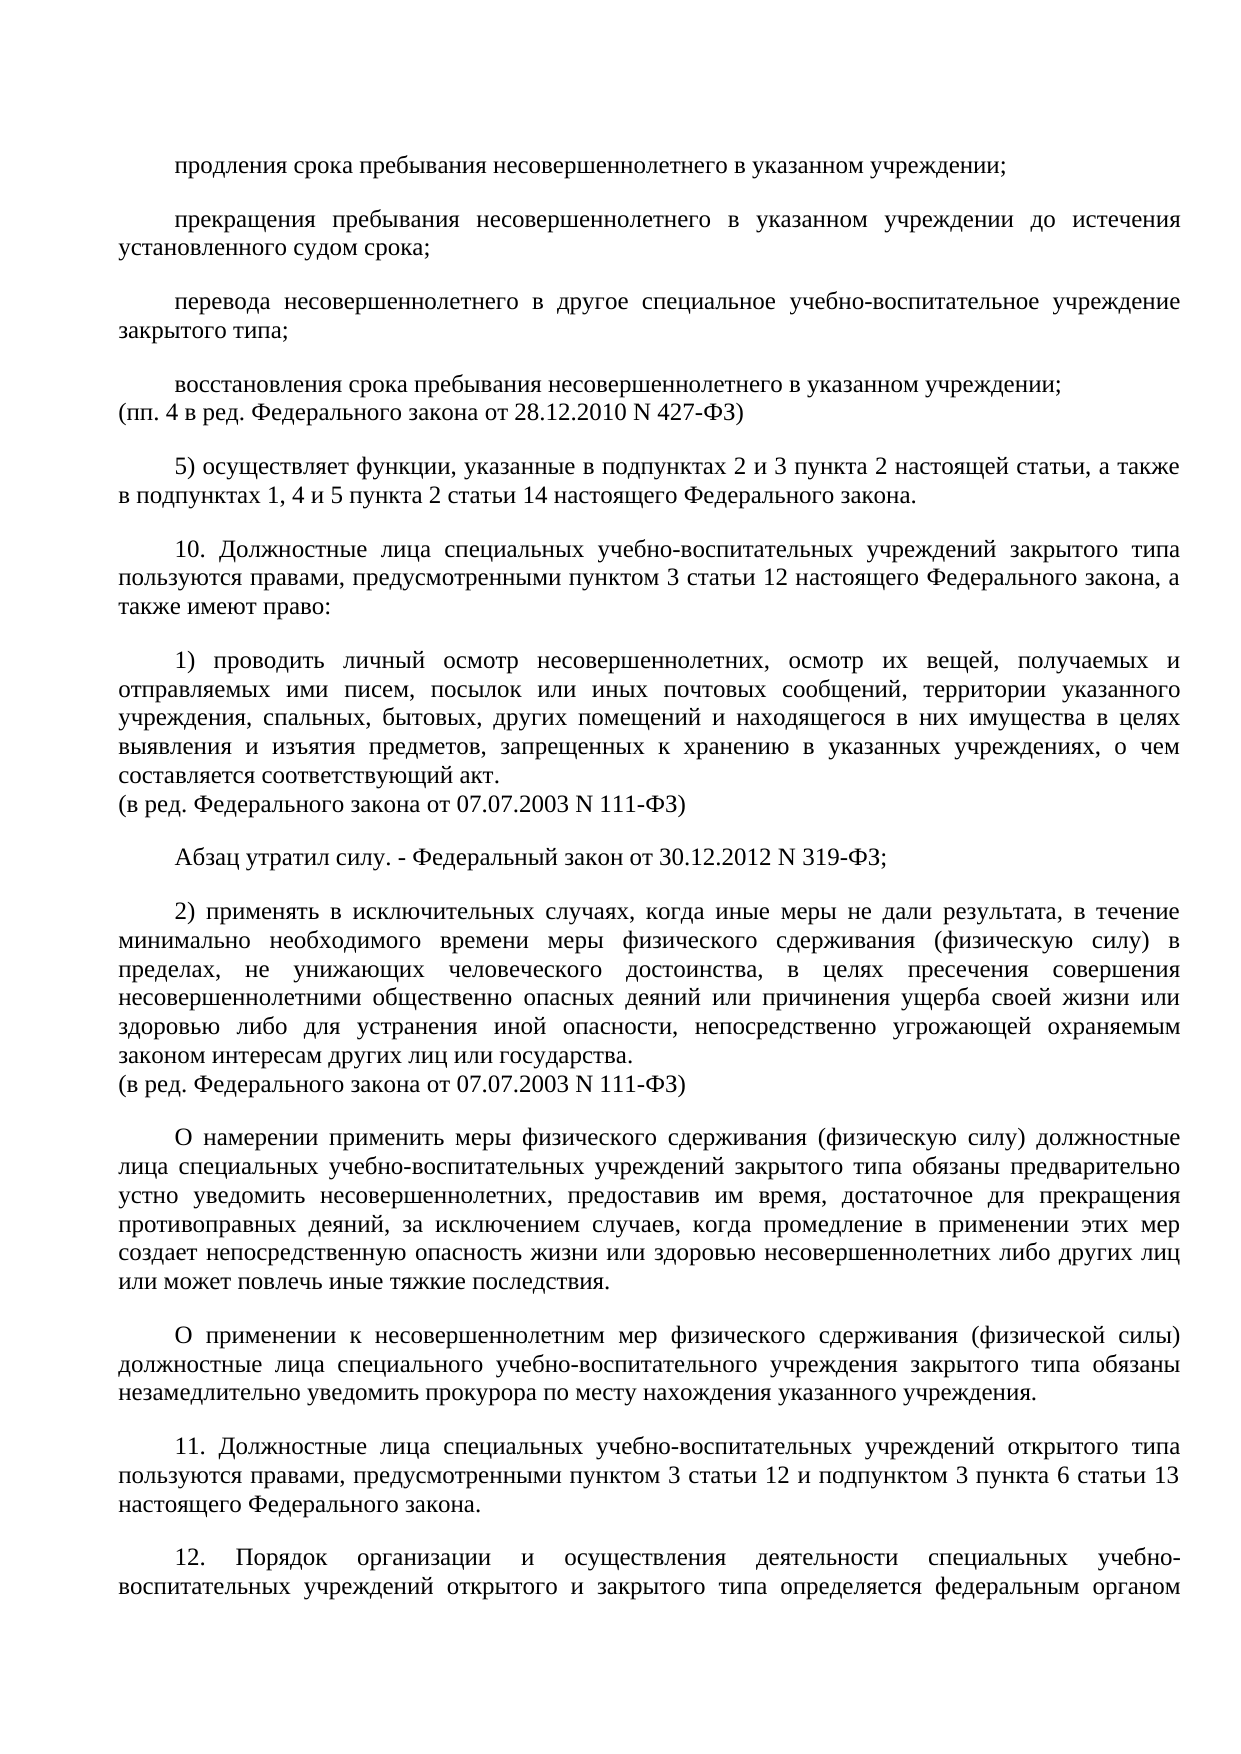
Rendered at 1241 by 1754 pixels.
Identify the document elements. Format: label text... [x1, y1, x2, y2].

text продления срока пребывания несовершеннолетнего в указанном учреждении; [118, 150, 1181, 179]
text перевода несовершеннолетнего в другое специальное учебно-воспитательное учреждение закрытого типа; [118, 286, 1181, 344]
text (в ред. Федерального закона от 07.07.2003 N 111-ФЗ) [118, 1069, 1181, 1097]
text прекращения пребывания несовершеннолетнего в указанном учреждении до истечения установленного судом срока; [118, 204, 1181, 261]
text 10. Должностные лица специальных учебно-воспитательных учреждений закрытого типа пользуются правами, предусмотренными пунктом 3 статьи 12 настоящего Федерального закона, а также имеют право: [118, 534, 1181, 620]
text (пп. 4 в ред. Федерального закона от 28.12.2010 N 427-ФЗ) [118, 397, 1181, 426]
text О намерении применить меры физического сдерживания (физическую силу) должностные лица специальных учебно-воспитательных учреждений закрытого типа обязаны предварительно устно уведомить несовершеннолетних, предоставив им время, достаточное для прекращения противоправных деяний, за исключением случаев, когда промедление в применении этих мер создает непосредственную опасность жизни или здоровью несовершеннолетних либо других лиц или может повлечь иные тяжкие последствия. [118, 1122, 1181, 1295]
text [118, 1542, 1181, 1600]
text Абзац утратил силу. - Федеральный закон от 30.12.2012 N 319-ФЗ; [118, 842, 1181, 871]
text восстановления срока пребывания несовершеннолетнего в указанном учреждении; [118, 369, 1181, 397]
text О применении к несовершеннолетним мер физического сдерживания (физической силы) должностные лица специального учебно-воспитательного учреждения закрытого типа обязаны незамедлительно уведомить прокурора по месту нахождения указанного учреждения. [118, 1320, 1181, 1406]
text (в ред. Федерального закона от 07.07.2003 N 111-ФЗ) [118, 789, 1181, 817]
text 1) проводить личный осмотр несовершеннолетних, осмотр их вещей, получаемых и отправляемых ими писем, посылок или иных почтовых сообщений, территории указанного учреждения, спальных, бытовых, других помещений и находящегося в них имущества в целях выявления и изъятия предметов, запрещенных к хранению в указанных учреждениях, о чем составляется соответствующий акт. [118, 645, 1181, 789]
text 5) осуществляет функции, указанные в подпунктах 2 и 3 пункта 2 настоящей статьи, а также в подпунктах 1, 4 и 5 пункта 2 статьи 14 настоящего Федерального закона. [118, 451, 1181, 509]
text 2) применять в исключительных случаях, когда иные меры не дали результата, в течение минимально необходимого времени меры физического сдерживания (физическую силу) в пределах, не унижающих человеческого достоинства, в целях пресечения совершения несовершеннолетними общественно опасных деяний или причинения ущерба своей жизни или здоровью либо для устранения иной опасности, непосредственно угрожающей охраняемым законом интересам других лиц или государства. [118, 896, 1181, 1069]
text 11. Должностные лица специальных учебно-воспитательных учреждений открытого типа пользуются правами, предусмотренными пунктом 3 статьи 12 и подпунктом 3 пункта 6 статьи 13 настоящего Федерального закона. [118, 1431, 1181, 1517]
